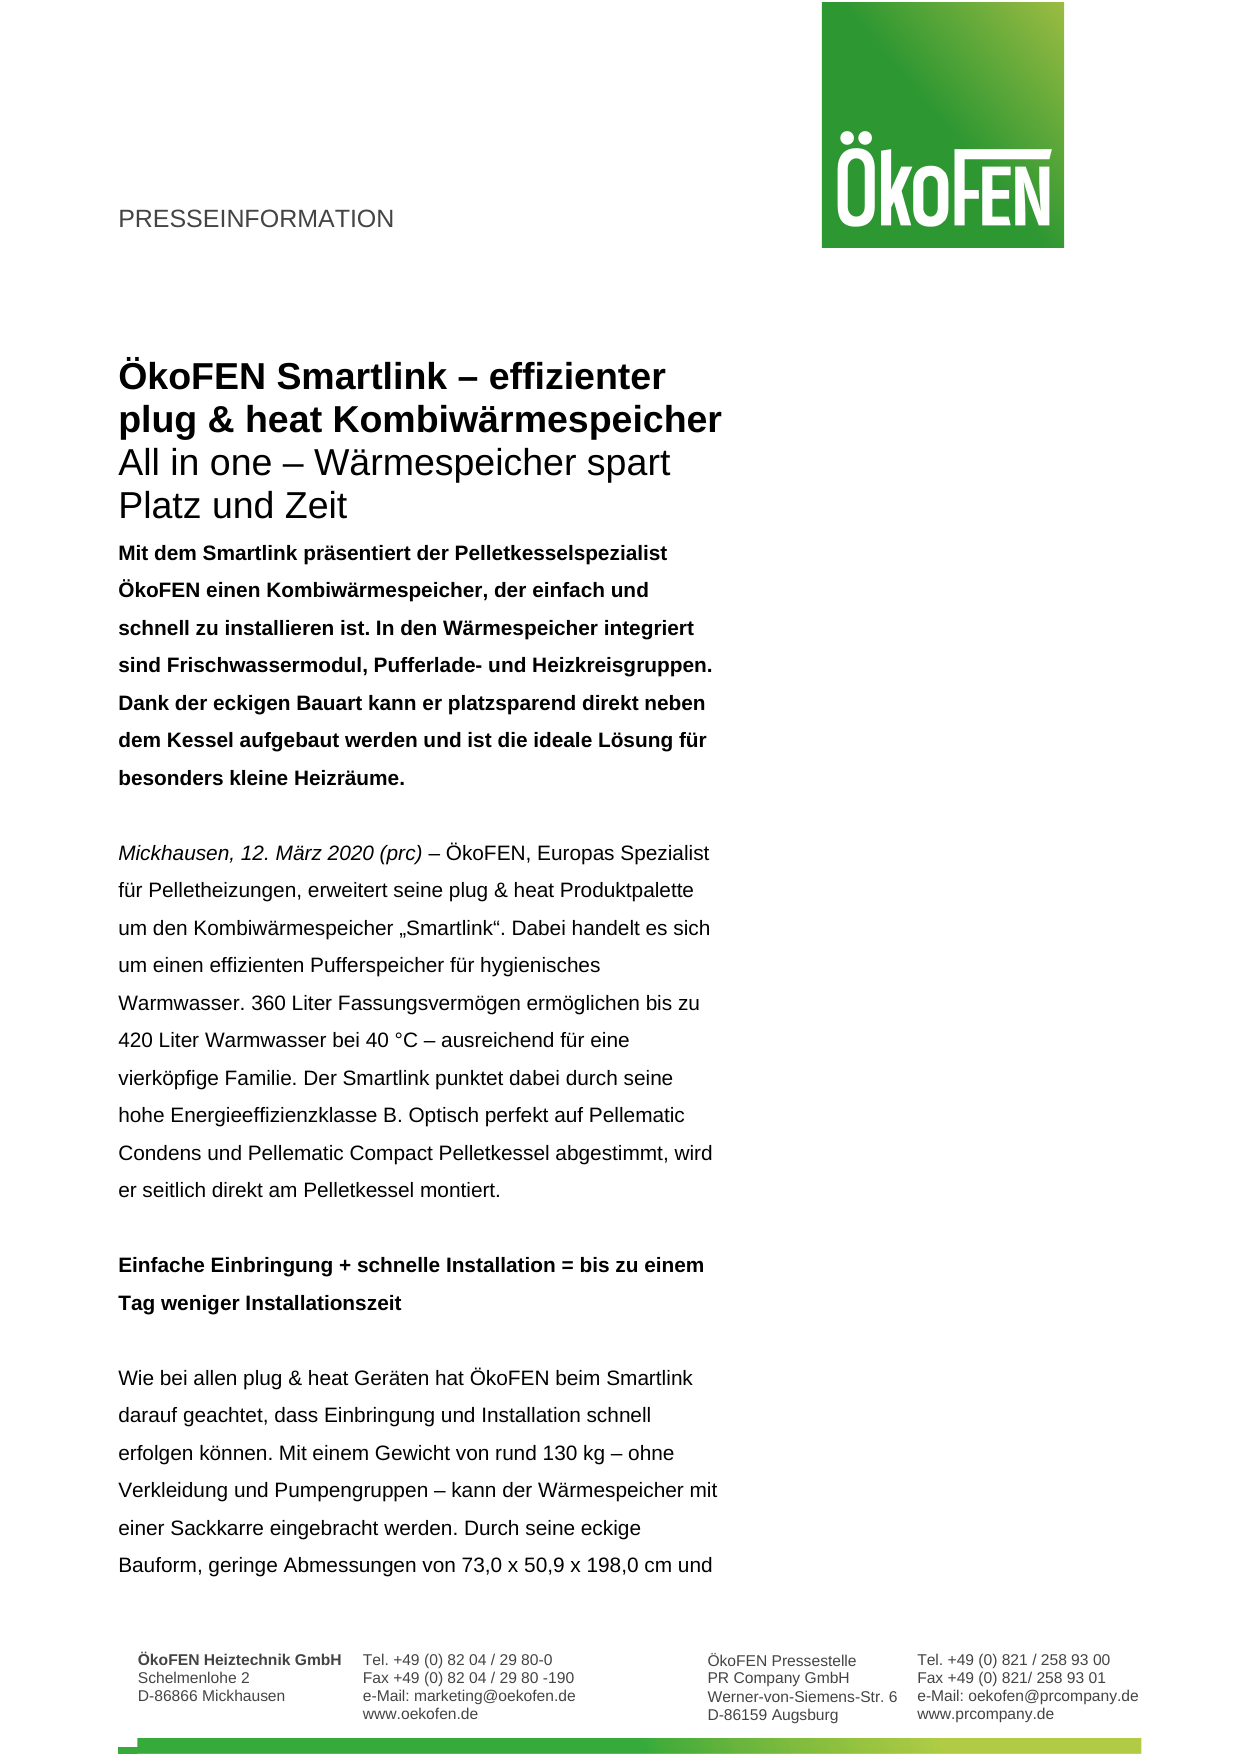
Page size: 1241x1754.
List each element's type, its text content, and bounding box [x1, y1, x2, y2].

text All in one – Wärmespeicher spart Platz und Zeit [118, 441, 723, 527]
text Einfache Einbringung + schnelle Installation = bis zu einem Tag weniger Installationszeit [118, 1239, 723, 1314]
picture [820, 2, 1064, 246]
picture [118, 1738, 1142, 1754]
text ÖkoFEN Smartlink – effizienter plug & heat Kombiwärmespeicher [118, 354, 723, 441]
text Mit dem Smartlink präsentiert der Pelletkesselspezialist ÖkoFEN einen Kombiwärmespeicher, der einfach und schnell zu installieren ist. In den Wärmespeicher integriert sind Frischwassermodul, Pufferlade- und Heizkreisgruppen. Dank der eckigen Bauart kann er platzsparend direkt neben dem Kessel aufgebaut werden und ist die ideale Lösung für besonders kleine Heizräume. [118, 527, 723, 789]
text Mickhausen, 12. März 2020 (prc) – ÖkoFEN, Europas Spezialist für Pelletheizungen, erweitert seine plug & heat Produktpalette um den Kombiwärmespeicher „Smartlink“. Dabei handelt es sich um einen effizienten Pufferspeicher für hygienisches Warmwasser. 360 Liter Fassungsvermögen ermöglichen bis zu 420 Liter Warmwasser bei 40 °C – ausreichend für eine vierköpfige Familie. Der Smartlink punktet dabei durch seine hohe Energieeffizienzklasse B. Optisch perfekt auf Pellematic Condens und Pellematic Compact Pelletkessel abgestimmt, wird er seitlich direkt am Pelletkessel montiert. [118, 827, 723, 1202]
